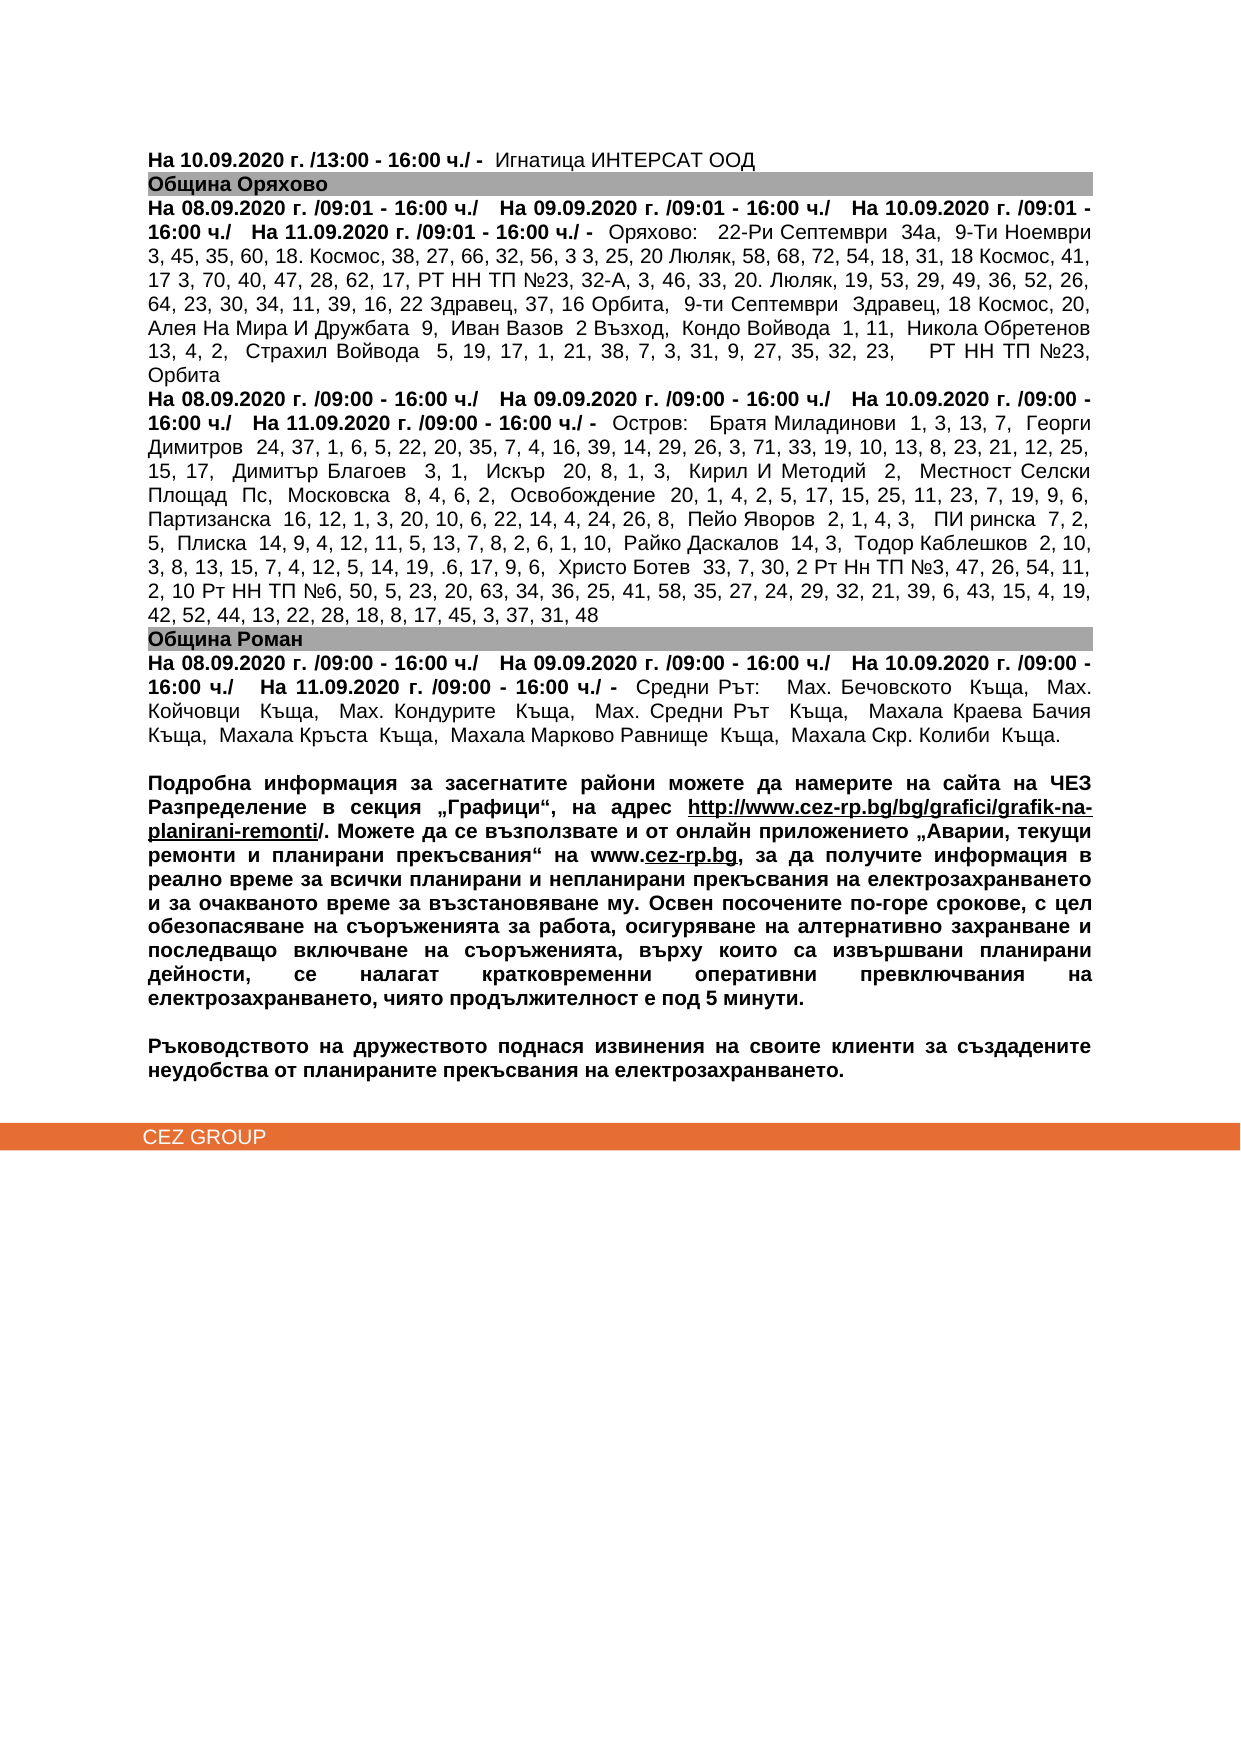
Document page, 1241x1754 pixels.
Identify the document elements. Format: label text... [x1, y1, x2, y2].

text Ръководството на дружеството поднася извинения на своите клиенти за създадените неудобства от планираните прекъсвания на електрозаxранването. [148, 1034, 1093, 1082]
text Община Роман [148, 627, 1093, 651]
text На 08.09.2020 г. /09:01 - 16:00 ч./ На 09.09.2020 г. /09:01 - 16:00 ч./ На 10.09.2020 г. /09:01 - 16:00 ч./ На 11.09.2020 г. /09:01 - 16:00 ч./ - Оряхово: 22-Ри Септември 34а, 9-Ти Ноември 3, 45, 35, 60, 18. Космос, 38, 27, 66, 32, 56, 3 3, 25, 20 Люляк, 58, 68, 72, 54, 18, 31, 18 Космос, 41, 17 3, 70, 40, 47, 28, 62, 17, РТ НН ТП №23, 32-А, 3, 46, 33, 20. Люляк, 19, 53, 29, 49, 36, 52, 26, 64, 23, 30, 34, 11, 39, 16, 22 Здравец, 37, 16 Орбита, 9-ти Септември Здравец, 18 Космос, 20, Алея На Мира И Дружбата 9, Иван Вазов 2 Възход, Кондо Войвода 1, 11, Никола Обретенов 13, 4, 2, Страхил Войвода 5, 19, 17, 1, 21, 38, 7, 3, 31, 9, 27, 35, 32, 23, РТ НН ТП №23, Орбита [148, 196, 1093, 387]
text Община Оряхово [148, 172, 1093, 196]
text На 08.09.2020 г. /09:00 - 16:00 ч./ На 09.09.2020 г. /09:00 - 16:00 ч./ На 10.09.2020 г. /09:00 - 16:00 ч./ На 11.09.2020 г. /09:00 - 16:00 ч./ - Остров: Братя Миладинови 1, 3, 13, 7, Георги Димитров 24, 37, 1, 6, 5, 22, 20, 35, 7, 4, 16, 39, 14, 29, 26, 3, 71, 33, 19, 10, 13, 8, 23, 21, 12, 25, 15, 17, Димитър Благоев 3, 1, Искър 20, 8, 1, 3, Кирил И Методий 2, Местност Селски Площад Пс, Московска 8, 4, 6, 2, Освобождение 20, 1, 4, 2, 5, 17, 15, 25, 11, 23, 7, 19, 9, 6, Партизанска 16, 12, 1, 3, 20, 10, 6, 22, 14, 4, 24, 26, 8, Пейо Яворов 2, 1, 4, 3, ПИ ринска 7, 2, 5, Плиска 14, 9, 4, 12, 11, 5, 13, 7, 8, 2, 6, 1, 10, Райко Даскалов 14, 3, Тодор Каблешков 2, 10, 3, 8, 13, 15, 7, 4, 12, 5, 14, 19, .6, 17, 9, 6, Христо Ботев 33, 7, 30, 2 Рт Нн ТП №3, 47, 26, 54, 11, 2, 10 Рт НН ТП №6, 50, 5, 23, 20, 63, 34, 36, 25, 41, 58, 35, 27, 24, 29, 32, 21, 39, 6, 43, 15, 4, 19, 42, 52, 44, 13, 22, 28, 18, 8, 17, 45, 3, 37, 31, 48 [148, 387, 1093, 627]
text Подробна информация за засегнатите райони можете да намерите на сайта на ЧЕЗ Разпределение в секция „Графици“, на адрес http://www.cez-rp.bg/bg/grafici/grafik-na-planirani-remonti/. Можете да се възползвате и от онлайн приложението „Аварии, текущи ремонти и планирани прекъсвания“ на www.cez-rp.bg, за да получите информация в реално време за всички планирани и непланирани прекъсвания на електрозаxранването и за очакваното време за възстановяване му. Освен посочените по-горе срокове, с цел обезопасяване на съоръженията за работа, осигуряване на алтернативно захранване и последващо включване на съоръженията, върxу които са извършвани планирани дейности, се налагат кратковременни оперативни превключвания на електрозахранването, чиято продължителност е под 5 минути. [148, 771, 1093, 1010]
text На 10.09.2020 г. /13:00 - 16:00 ч./ - Игнатица ИНТЕРСАТ ООД [148, 148, 1093, 172]
text На 08.09.2020 г. /09:00 - 16:00 ч./ На 09.09.2020 г. /09:00 - 16:00 ч./ На 10.09.2020 г. /09:00 - 16:00 ч./ На 11.09.2020 г. /09:00 - 16:00 ч./ - Средни Рът: Мах. Бечовското Къща, Мах. Койчовци Къща, Мах. Кондурите Къща, Мах. Средни Рът Къща, Махала Краева Бачия Къща, Махала Кръста Къща, Махала Марково Равнище Къща, Махала Скр. Колиби Къща. [148, 651, 1093, 747]
